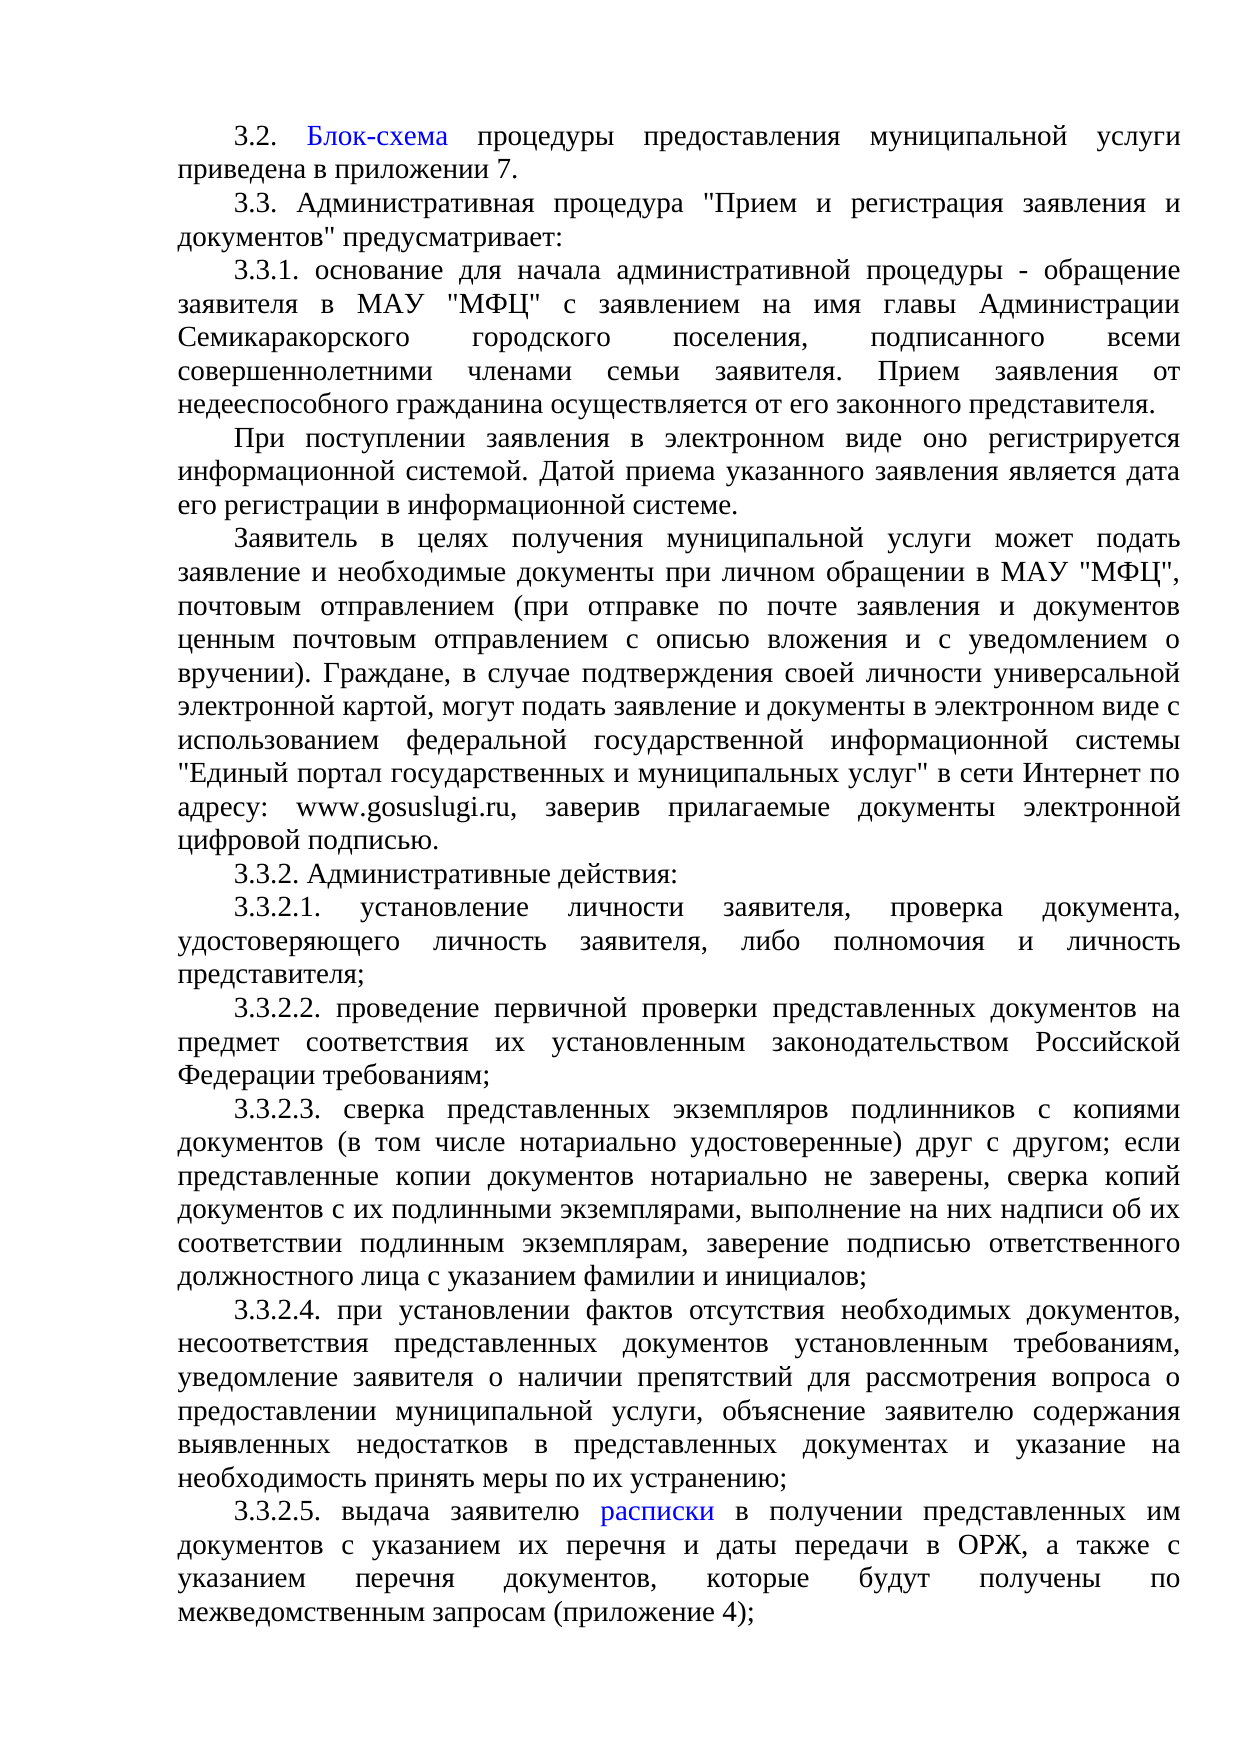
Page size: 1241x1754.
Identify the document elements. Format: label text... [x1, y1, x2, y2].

text При поступлении заявления в электронном виде оно регистрируется информационной системой. Датой приема указанного заявления является дата его регистрации в информационной системе. [177, 420, 1181, 521]
text 3.3.1. основание для начала административной процедуры - обращение заявителя в МАУ "МФЦ" с заявлением на имя главы Администрации Семикаракорского городского поселения, подписанного всеми совершеннолетними членами семьи заявителя. Прием заявления от недееспособного гражданина осуществляется от его законного представителя. [177, 252, 1181, 420]
text 3.3.2.5. выдача заявителю расписки в получении представленных им документов с указанием их перечня и даты передачи в ОРЖ, а также с указанием перечня документов, которые будут получены по межведомственным запросам (приложение 4); [177, 1493, 1181, 1627]
text 3.3.2.4. при установлении фактов отсутствия необходимых документов, несоответствия представленных документов установленным требованиям, уведомление заявителя о наличии препятствий для рассмотрения вопроса о предоставлении муниципальной услуги, объяснение заявителю содержания выявленных недостатков в представленных документах и указание на необходимость принять меры по их устранению; [177, 1292, 1181, 1493]
text Заявитель в целях получения муниципальной услуги может подать заявление и необходимые документы при личном обращении в МАУ "МФЦ", почтовым отправлением (при отправке по почте заявления и документов ценным почтовым отправлением с описью вложения и с уведомлением о вручении). Граждане, в случае подтверждения своей личности универсальной электронной картой, могут подать заявление и документы в электронном виде с использованием федеральной государственной информационной системы "Единый портал государственных и муниципальных услуг" в сети Интернет по адресу: www.gosuslugi.ru, заверив прилагаемые документы электронной цифровой подписью. [177, 521, 1181, 856]
text 3.3.2. Административные действия: [177, 856, 1181, 889]
text 3.2. Блок-схема процедуры предоставления муниципальной услуги приведена в приложении 7. [177, 118, 1181, 185]
text 3.3. Административная процедура "Прием и регистрация заявления и документов" предусматривает: [177, 185, 1181, 252]
text 3.3.2.3. сверка представленных экземпляров подлинников с копиями документов (в том числе нотариально удостоверенные) друг с другом; если представленные копии документов нотариально не заверены, сверка копий документов с их подлинными экземплярами, выполнение на них надписи об их соответствии подлинным экземплярам, заверение подписью ответственного должностного лица с указанием фамилии и инициалов; [177, 1091, 1181, 1292]
text 3.3.2.1. установление личности заявителя, проверка документа, удостоверяющего личность заявителя, либо полномочия и личность представителя; [177, 889, 1181, 990]
text 3.3.2.2. проведение первичной проверки представленных документов на предмет соответствия их установленным законодательством Российской Федерации требованиям; [177, 990, 1181, 1091]
